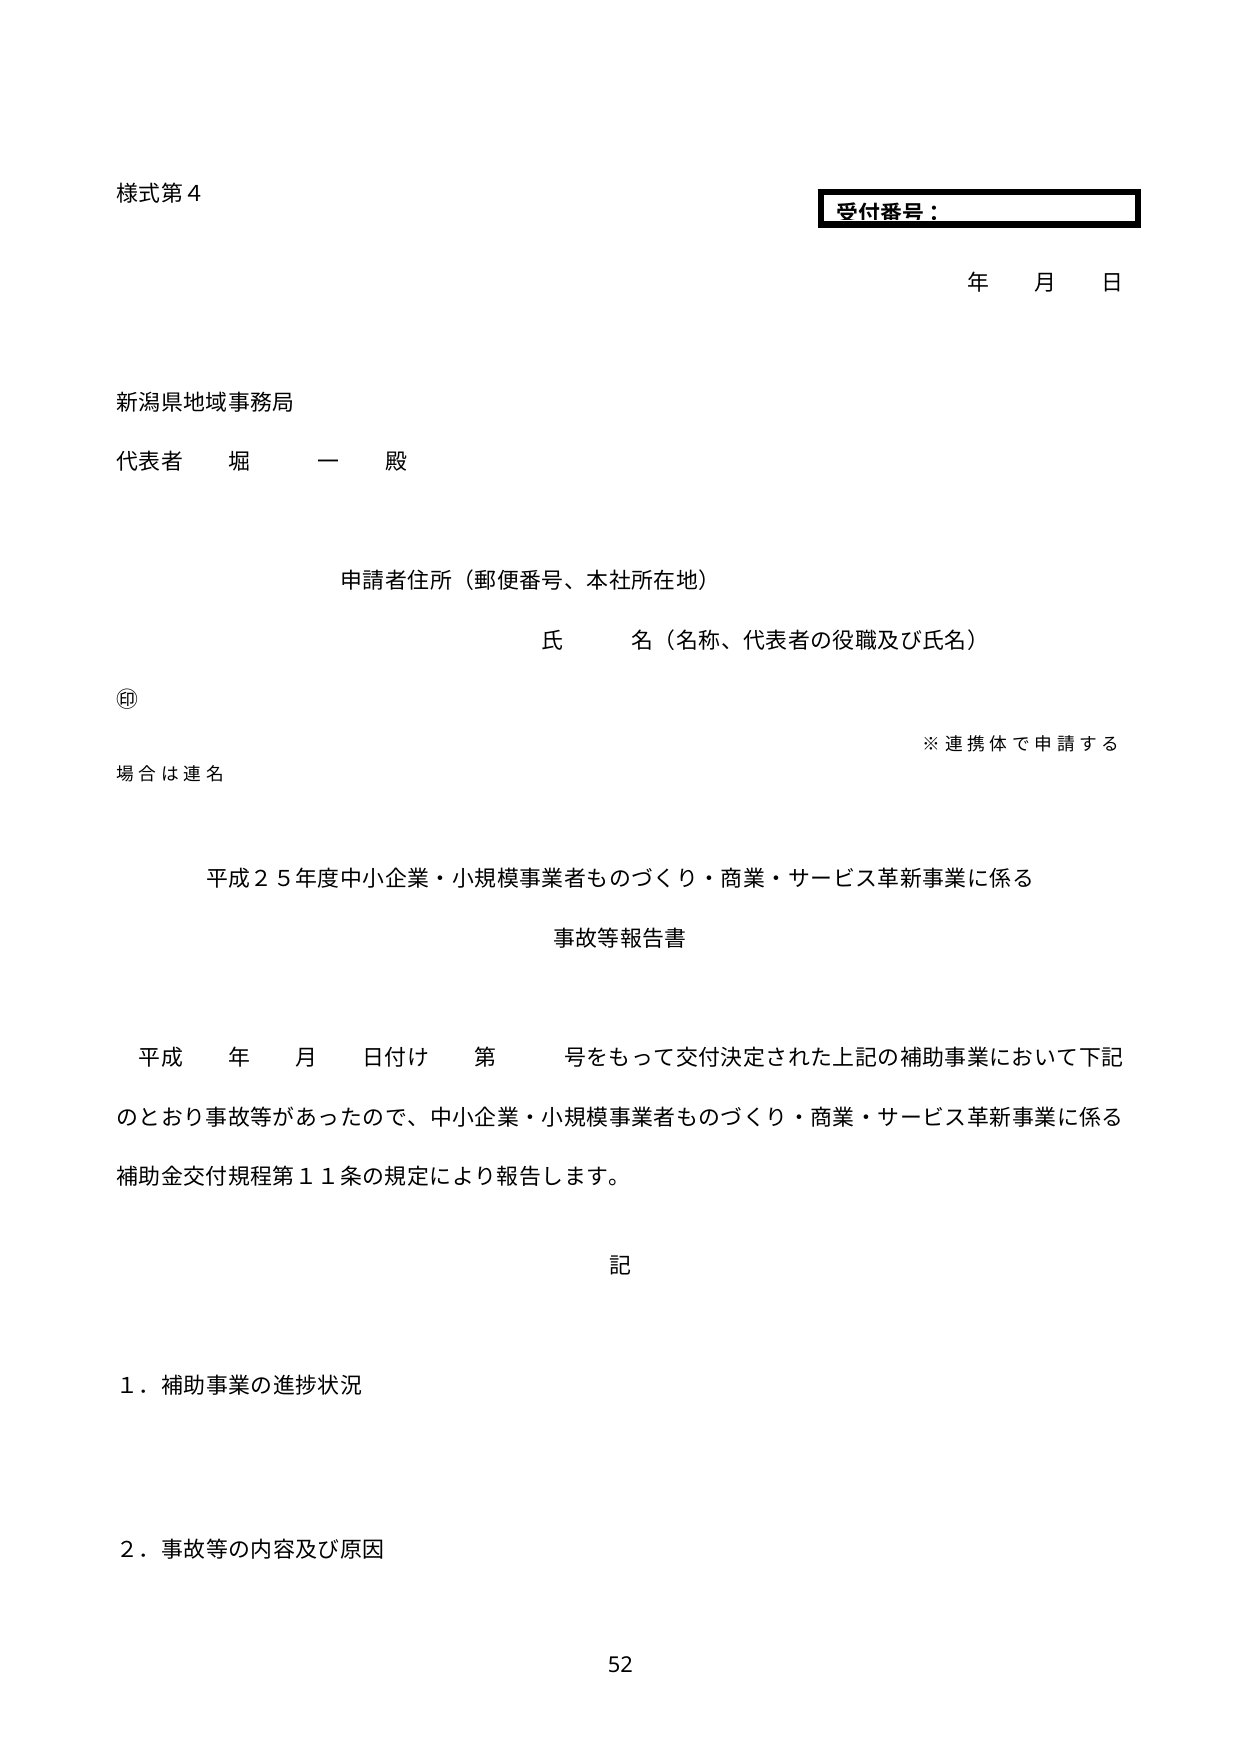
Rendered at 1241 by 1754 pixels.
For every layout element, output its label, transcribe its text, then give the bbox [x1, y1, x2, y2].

text 平成２５年度中小企業・小規模事業者ものづくり・商業・サービス革新事業に係る [116, 847, 1124, 907]
text 年 月 日 [116, 251, 1124, 311]
text 平成 年 月 日付け 第 号をもって交付決定された上記の補助事業において下記のとおり事故等があったので、中小企業・小規模事業者ものづくり・商業・サービス革新事業に係る補助金交付規程第１１条の規定により報告します。 [116, 1026, 1124, 1205]
text 新潟県地域事務局 [116, 371, 1124, 430]
text １．補助事業の進捗状況 [116, 1354, 1124, 1413]
text 記 [116, 1234, 1124, 1294]
text 申請者住所（郵便番号、本社所在地） [116, 549, 1124, 609]
text 様式第４ [116, 162, 1124, 222]
text ※連携体で申請する場合は連名 [116, 728, 1124, 788]
text ２．事故等の内容及び原因 [116, 1518, 1124, 1578]
text 代表者 堀 一 殿 [116, 430, 1124, 490]
text 事故等報告書 [116, 907, 1124, 966]
text 氏 名（名称、代表者の役職及び氏名） ㊞ [116, 609, 1124, 728]
